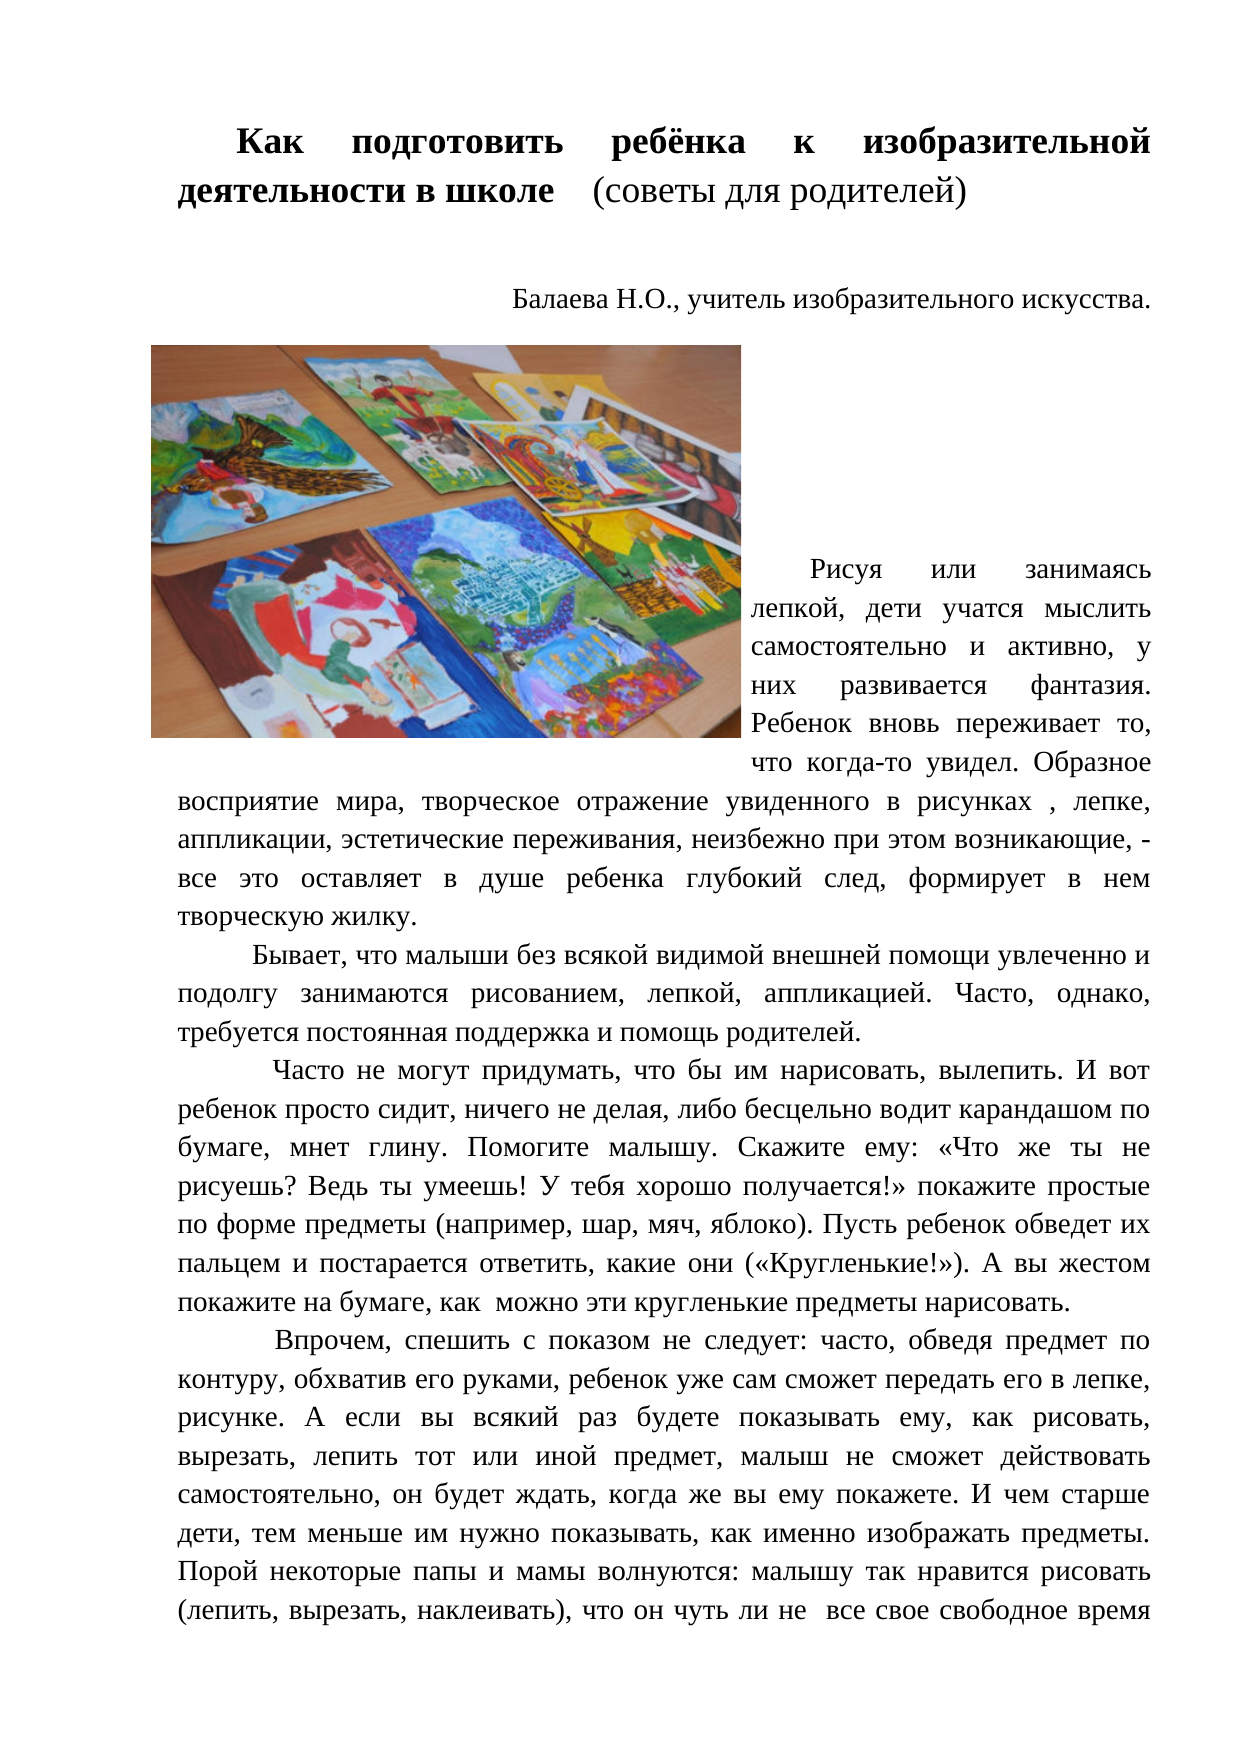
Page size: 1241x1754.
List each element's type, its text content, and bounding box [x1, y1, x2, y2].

text Бывает, что малыши без всякой видимой внешней помощи увлеченно и подолгу занимаются рисованием, лепкой, аппликацией. Часто, однако, требуется постоянная поддержка и помощь родителей. [177, 937, 1152, 1047]
text Рисуя или занимаясь лепкой, дети учатся мыслить самостоятельно и активно, у них развивается фантазия. Ребенок вновь переживает то, что когда-то увидел. Образное восприятие мира, творческое отражение увиденного в рисунках , лепке, аппликации, эстетические переживания, неизбежно при этом возникающие, - все это оставляет в душе ребенка глубокий след, формирует в нем творческую жилку. [177, 551, 1152, 932]
picture [151, 345, 742, 738]
text Балаева Н.О., учитель изобразительного искусства. [177, 282, 1152, 315]
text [177, 1322, 1152, 1626]
text Часто не могут придумать, что бы им нарисовать, вылепить. И вот ребенок просто сидит, ничего не делая, либо бесцельно водит карандашом по бумаге, мнет глину. Помогите малышу. Скажите ему: «Что же ты не рисуешь? Ведь ты умеешь! У тебя хорошо получается!» покажите простые по форме предметы (например, шар, мяч, яблоко). Пусть ребенок обведет их пальцем и постарается ответить, какие они («Кругленькие!»). А вы жестом покажите на бумаге, как можно эти кругленькие предметы нарисовать. [177, 1052, 1152, 1317]
text Как подготовить ребёнка к изобразительной деятельности в школе (советы для родителей) [177, 118, 1152, 211]
